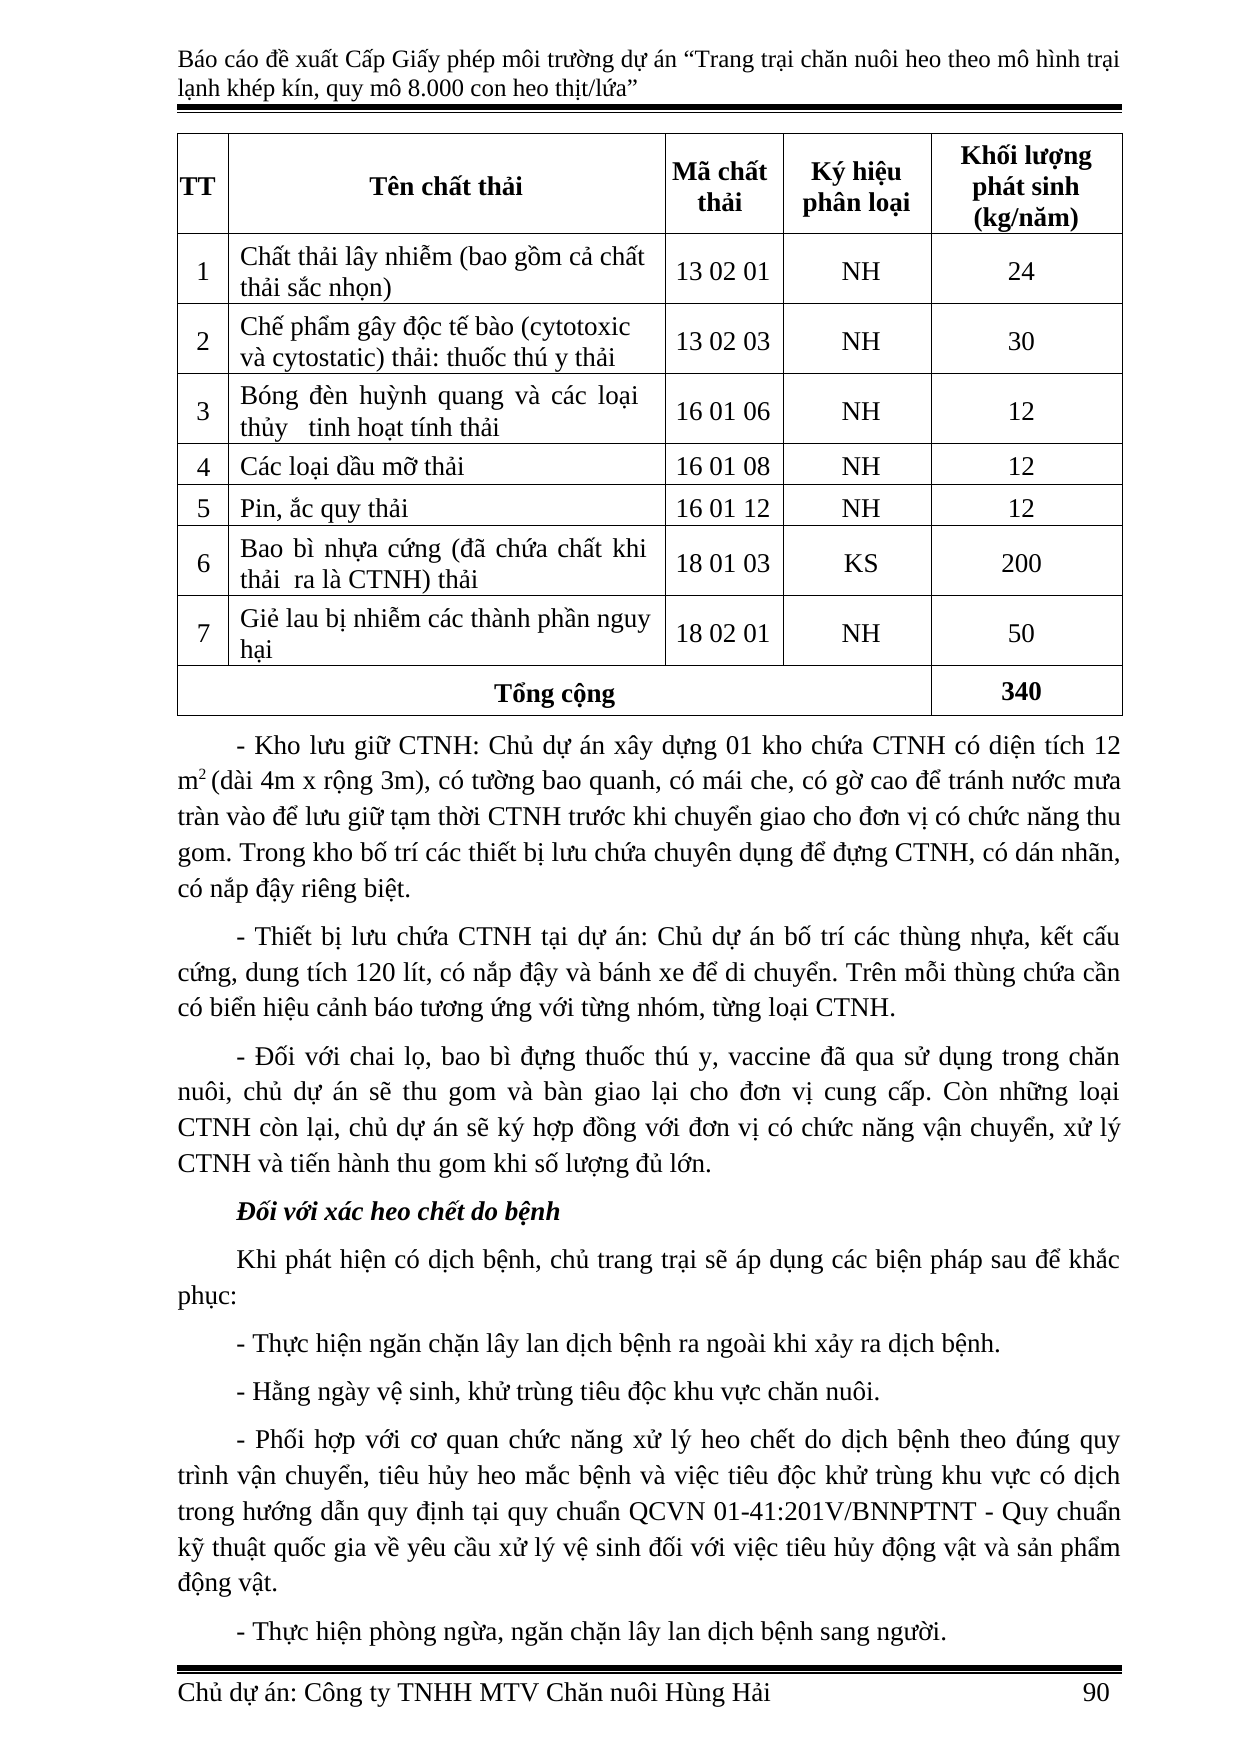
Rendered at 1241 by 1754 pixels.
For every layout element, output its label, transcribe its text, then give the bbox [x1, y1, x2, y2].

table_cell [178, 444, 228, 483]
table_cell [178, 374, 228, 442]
text - Thiết bị lưu chứa CTNH tại dự án: Chủ dự án bố trí các thùng nhựa, kết cấu cứng, dung tích 120 lít, có nắp đậy và bánh xe để di chuyển. Trên mỗi thùng chứa cần có biển hiệu cảnh báo tương ứng với từng nhóm, từng loại CTNH. [177, 920, 1122, 1022]
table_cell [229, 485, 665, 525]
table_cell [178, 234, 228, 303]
text - Kho lưu giữ CTNH: Chủ dự án xây dựng 01 kho chứa CTNH có diện tích 12 m2 (dài 4m x rộng 3m), có tường bao quanh, có mái che, có gờ cao để tránh nước mưa tràn vào để lưu giữ tạm thời CTNH trước khi chuyển giao cho đơn vị có chức năng thu gom. Trong kho bố trí các thiết bị lưu chứa chuyên dụng để đựng CTNH, có dán nhãn, có nắp đậy riêng biệt. [177, 729, 1122, 903]
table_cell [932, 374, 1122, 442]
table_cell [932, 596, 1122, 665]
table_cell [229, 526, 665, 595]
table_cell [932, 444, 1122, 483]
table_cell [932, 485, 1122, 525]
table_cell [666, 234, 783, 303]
text - Thực hiện phòng ngừa, ngăn chặn lây lan dịch bệnh sang người. [177, 1615, 1122, 1646]
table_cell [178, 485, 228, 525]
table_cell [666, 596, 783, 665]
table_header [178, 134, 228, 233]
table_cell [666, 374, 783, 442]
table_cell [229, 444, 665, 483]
text - Đối với chai lọ, bao bì đựng thuốc thú y, vaccine đã qua sử dụng trong chăn nuôi, chủ dự án sẽ thu gom và bàn giao lại cho đơn vị cung cấp. Còn những loại CTNH còn lại, chủ dự án sẽ ký hợp đồng với đơn vị có chức năng vận chuyển, xử lý CTNH và tiến hành thu gom khi số lượng đủ lớn. [177, 1039, 1122, 1178]
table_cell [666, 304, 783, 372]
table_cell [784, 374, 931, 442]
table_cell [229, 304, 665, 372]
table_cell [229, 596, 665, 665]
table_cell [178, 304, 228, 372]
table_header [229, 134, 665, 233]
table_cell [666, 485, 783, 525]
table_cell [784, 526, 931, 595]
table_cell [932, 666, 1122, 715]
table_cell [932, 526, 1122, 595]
text - Hằng ngày vệ sinh, khử trùng tiêu độc khu vực chăn nuôi. [177, 1375, 1122, 1407]
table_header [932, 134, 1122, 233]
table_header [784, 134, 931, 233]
text Đối với xác heo chết do bệnh [177, 1195, 1122, 1226]
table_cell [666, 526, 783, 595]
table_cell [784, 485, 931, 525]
text Khi phát hiện có dịch bệnh, chủ trang trại sẽ áp dụng các biện pháp sau để khắc phục: [177, 1243, 1122, 1310]
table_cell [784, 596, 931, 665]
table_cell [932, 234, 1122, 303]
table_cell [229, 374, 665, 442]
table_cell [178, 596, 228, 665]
text - Thực hiện ngăn chặn lây lan dịch bệnh ra ngoài khi xảy ra dịch bệnh. [177, 1327, 1122, 1358]
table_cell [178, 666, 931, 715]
text - Phối hợp với cơ quan chức năng xử lý heo chết do dịch bệnh theo đúng quy trình vận chuyển, tiêu hủy heo mắc bệnh và việc tiêu độc khử trùng khu vực có dịch trong hướng dẫn quy định tại quy chuẩn QCVN 01-41:201V/BNNPTNT - Quy chuẩn kỹ thuật quốc gia về yêu cầu xử lý vệ sinh đối với việc tiêu hủy động vật và sản phẩm động vật. [177, 1424, 1122, 1598]
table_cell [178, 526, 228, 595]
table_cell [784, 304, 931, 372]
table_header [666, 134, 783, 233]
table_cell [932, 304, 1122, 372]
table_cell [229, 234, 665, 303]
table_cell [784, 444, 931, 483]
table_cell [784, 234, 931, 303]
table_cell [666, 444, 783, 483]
